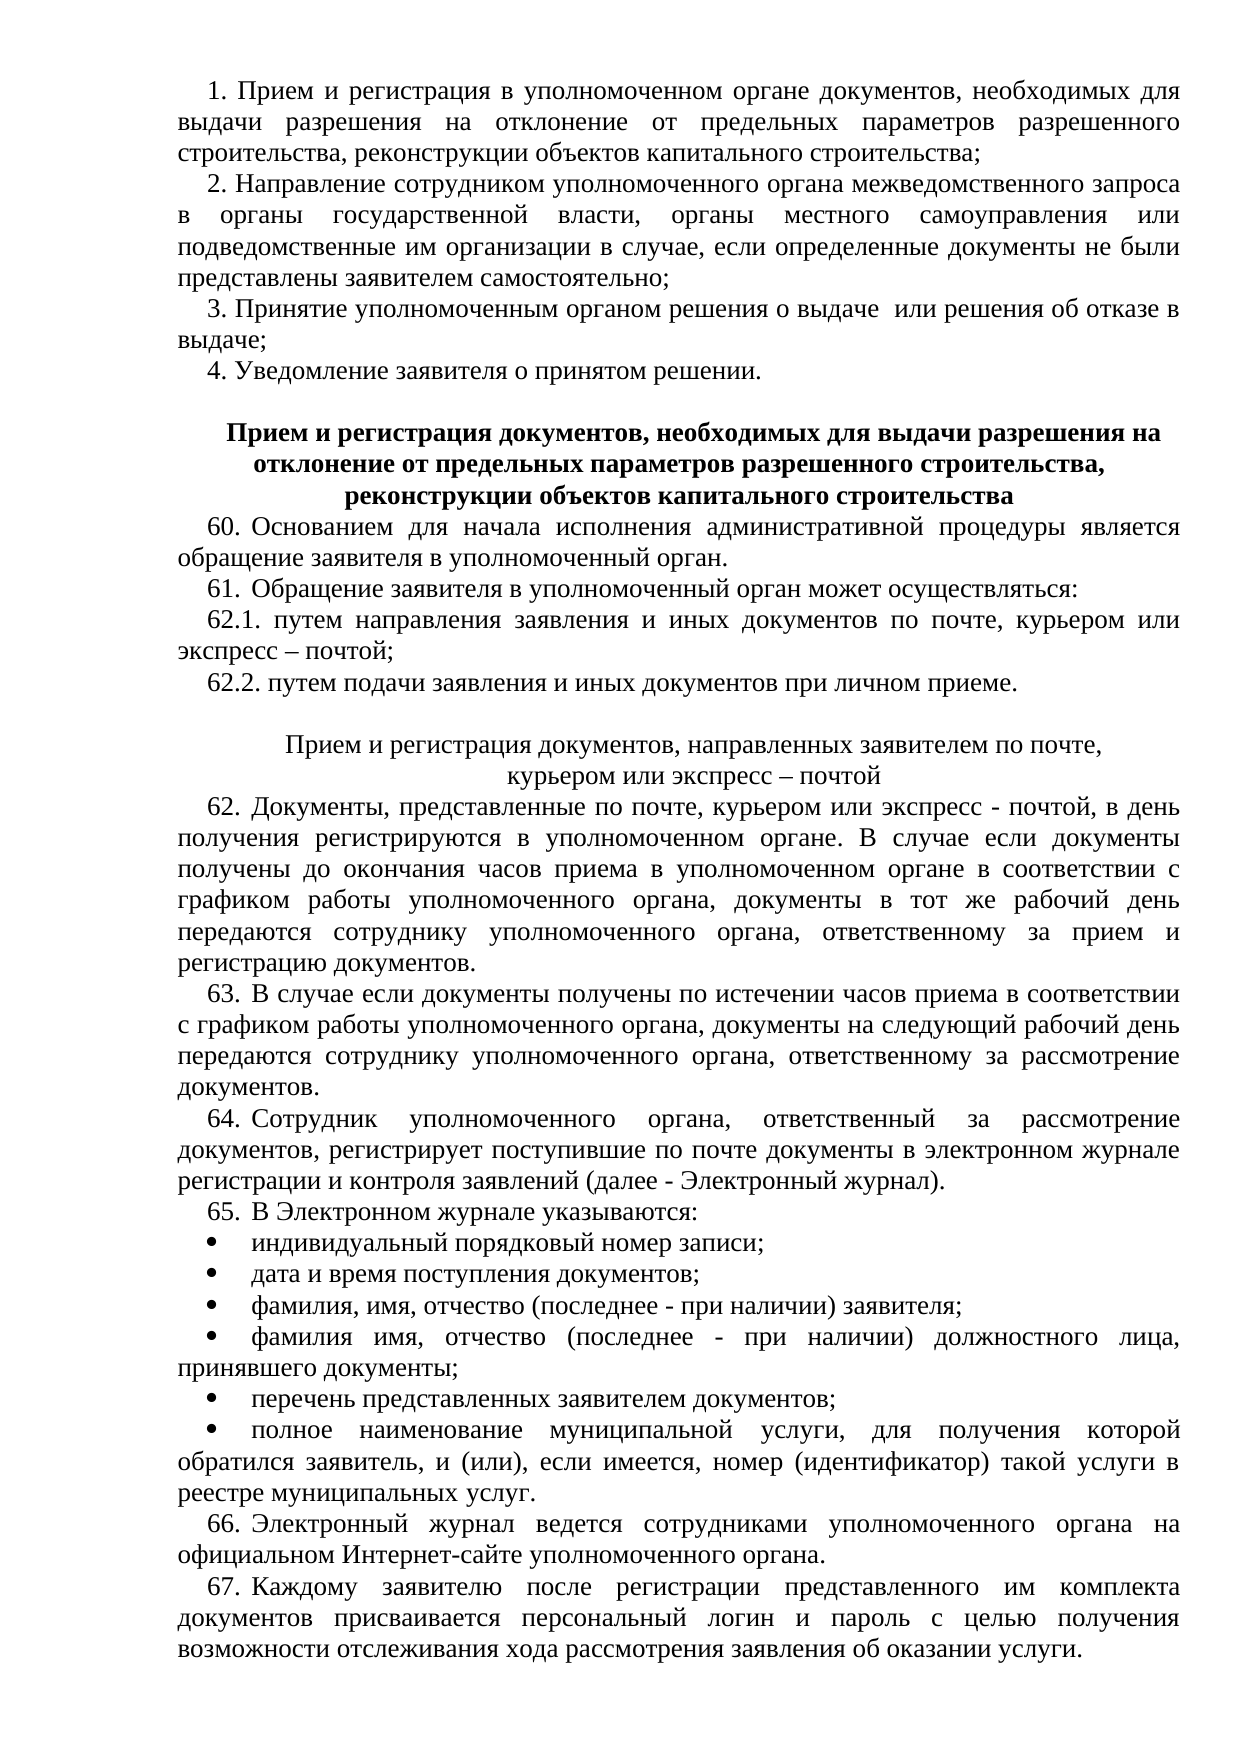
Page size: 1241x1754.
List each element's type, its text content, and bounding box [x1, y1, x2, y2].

text Прием и регистрация документов, необходимых для выдачи разрешения на отклонение от предельных параметров разрешенного строительства, реконструкции объектов капитального строительства [177, 416, 1181, 510]
list В случае если документы получены по истечении часов приема в соответствии с графиком работы уполномоченного органа, документы на следующий рабочий день передаются сотруднику уполномоченного органа, ответственному за рассмотрение документов. [177, 977, 1181, 1102]
text курьером или экспресс – почтой [177, 759, 1181, 790]
text Прием и регистрация документов, направленных заявителем по почте, [177, 728, 1181, 759]
list индивидуальный порядковый номер записи; [177, 1226, 1181, 1257]
list Электронный журнал ведется сотрудниками уполномоченного органа на официальном Интернет-сайте уполномоченного органа. [177, 1507, 1181, 1569]
list Сотрудник уполномоченного органа, ответственный за рассмотрение документов, регистрирует поступившие по почте документы в электронном журнале регистрации и контроля заявлений (далее - Электронный журнал). [177, 1102, 1181, 1195]
list В Электронном журнале указываются: [177, 1195, 1181, 1226]
text 4. Уведомление заявителя о принятом решении. [177, 354, 1181, 385]
list фамилия имя, отчество (последнее - при наличии) должностного лица, принявшего документы; [177, 1320, 1181, 1382]
text 3. Принятие уполномоченным органом решения о выдаче или решения об отказе в выдаче; [177, 292, 1181, 354]
text 62.2. путем подачи заявления и иных документов при личном приеме. [177, 666, 1181, 697]
list фамилия, имя, отчество (последнее - при наличии) заявителя; [177, 1289, 1181, 1320]
list Документы, представленные по почте, курьером или экспресс - почтой, в день получения регистрируются в уполномоченном органе. В случае если документы получены до окончания часов приема в уполномоченном органе в соответствии с графиком работы уполномоченного органа, документы в тот же рабочий день передаются сотруднику уполномоченного органа, ответственному за прием и регистрацию документов. [177, 790, 1181, 977]
list Основанием для начала исполнения административной процедуры является обращение заявителя в уполномоченный орган. [177, 510, 1181, 572]
list Обращение заявителя в уполномоченный орган может осуществляться: [177, 572, 1181, 603]
list дата и время поступления документов; [177, 1257, 1181, 1289]
text 1. Прием и регистрация в уполномоченном органе документов, необходимых для выдачи разрешения на отклонение от предельных параметров разрешенного строительства, реконструкции объектов капитального строительства; [177, 74, 1181, 167]
text 62.1. путем направления заявления и иных документов по почте, курьером или экспресс – почтой; [177, 603, 1181, 666]
list Каждому заявителю после регистрации представленного им комплекта документов присваивается персональный логин и пароль с целью получения возможности отслеживания хода рассмотрения заявления об оказании услуги. [177, 1569, 1181, 1663]
list перечень представленных заявителем документов; [177, 1382, 1181, 1414]
list полное наименование муниципальной услуги, для получения которой обратился заявитель, и (или), если имеется, номер (идентификатор) такой услуги в реестре муниципальных услуг. [177, 1414, 1181, 1507]
text 2. Направление сотрудником уполномоченного органа межведомственного запроса в органы государственной власти, органы местного самоуправления или подведомственные им организации в случае, если определенные документы не были представлены заявителем самостоятельно; [177, 167, 1181, 292]
